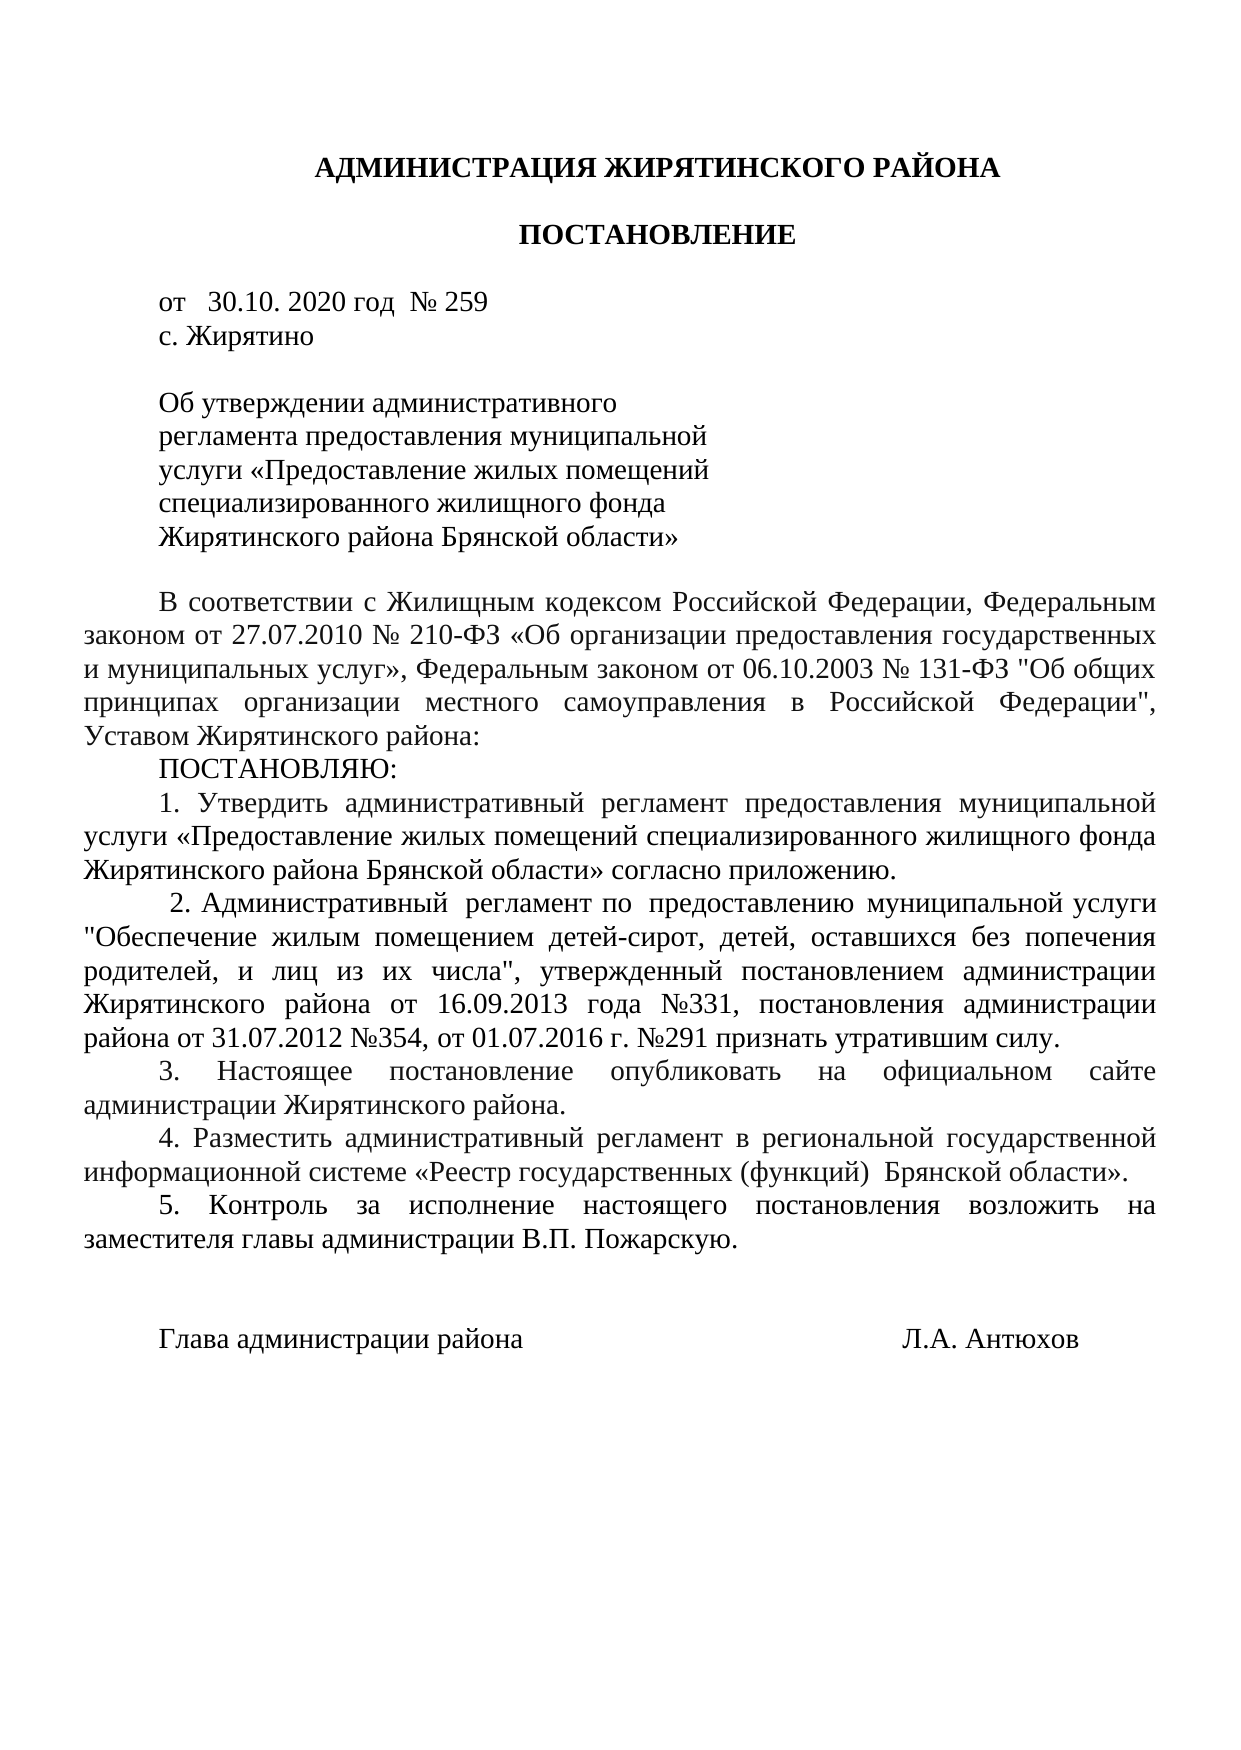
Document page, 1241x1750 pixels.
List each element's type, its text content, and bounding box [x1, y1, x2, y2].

text регламента предоставления муниципальной [83, 418, 1157, 452]
text от 30.10. 2020 год № 259 [83, 284, 1157, 318]
text Жирятинского района Брянской области» [83, 519, 1157, 552]
text услуги «Предоставление жилых помещений [83, 452, 1157, 485]
text В соответствии с Жилищным кодексом Российской Федерации, Федеральным законом от 27.07.2010 № 210-ФЗ «Об организации предоставления государственных и муниципальных услуг», Федеральным законом от 06.10.2003 № 131-ФЗ "Об общих принципах организации местного самоуправления в Российской Федерации", Уставом Жирятинского района: [83, 584, 1157, 751]
text Об утверждении административного [83, 385, 1157, 418]
text Глава администрации района Л.А. Антюхов [83, 1322, 1157, 1355]
text АДМИНИСТРАЦИЯ ЖИРЯТИНСКОГО РАЙОНА [83, 150, 1157, 183]
text специализированного жилищного фонда [83, 485, 1157, 519]
text ПОСТАНОВЛЕНИЕ [83, 217, 1157, 251]
text 2. Административный регламент по предоставлению муниципальной услуги "Обеспечение жилым помещением детей-сирот, детей, оставшихся без попечения родителей, и лиц из их числа", утвержденный постановлением администрации Жирятинского района от 16.09.2013 года №331, постановления администрации района от 31.07.2012 №354, от 01.07.2016 г. №291 признать утратившим силу. [83, 886, 1157, 1053]
text 1. Утвердить административный регламент предоставления муниципальной услуги «Предоставление жилых помещений специализированного жилищного фонда Жирятинского района Брянской области» согласно приложению. [83, 785, 1157, 886]
text 3. Настоящее постановление опубликовать на официальном сайте администрации Жирятинского района. [83, 1053, 1157, 1120]
text с. Жирятино [83, 318, 1157, 351]
text 5. Контроль за исполнение настоящего постановления возложить на заместителя главы администрации В.П. Пожарскую. [83, 1187, 1157, 1254]
text 4. Разместить административный регламент в региональной государственной информационной системе «Реестр государственных (функций) Брянской области». [83, 1120, 1157, 1187]
text ПОСТАНОВЛЯЮ: [83, 751, 1157, 785]
